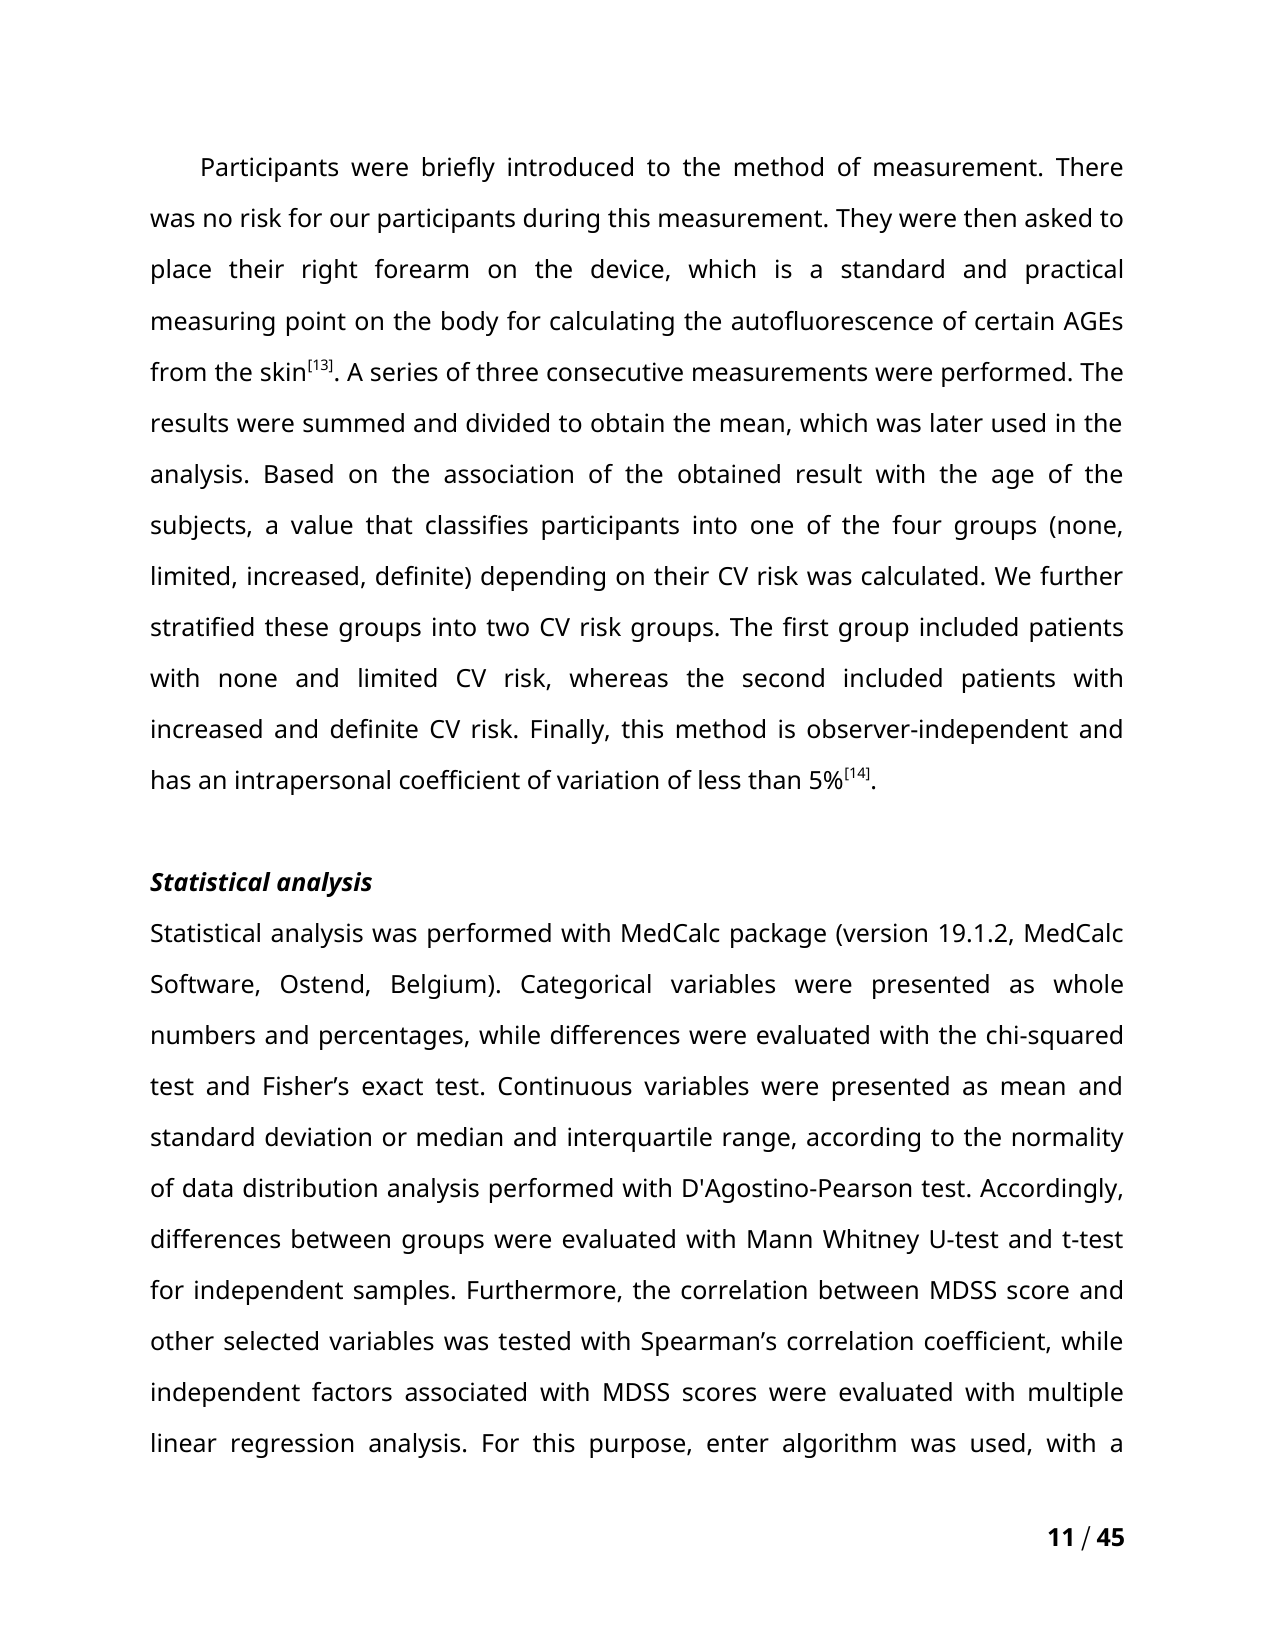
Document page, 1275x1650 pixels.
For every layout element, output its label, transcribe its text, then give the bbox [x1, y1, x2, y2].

text Participants were briefly introduced to the method of measurement. There was no risk for our participants during this measurement. They were then asked to place their right forearm on the device, which is a standard and practical measuring point on the body for calculating the autofluorescence of certain AGEs from the skin[13]. A series of three consecutive measurements were performed. The results were summed and divided to obtain the mean, which was later used in the analysis. Based on the association of the obtained result with the age of the subjects, a value that classifies participants into one of the four groups (none, limited, increased, definite) depending on their CV risk was calculated. We further stratified these groups into two CV risk groups. The first group included patients with none and limited CV risk, whereas the second included patients with increased and definite CV risk. Finally, this method is observer-independent and has an intrapersonal coefficient of variation of less than 5%[14]. [150, 150, 1125, 797]
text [150, 916, 1125, 1460]
text Statistical analysis [150, 864, 1125, 899]
